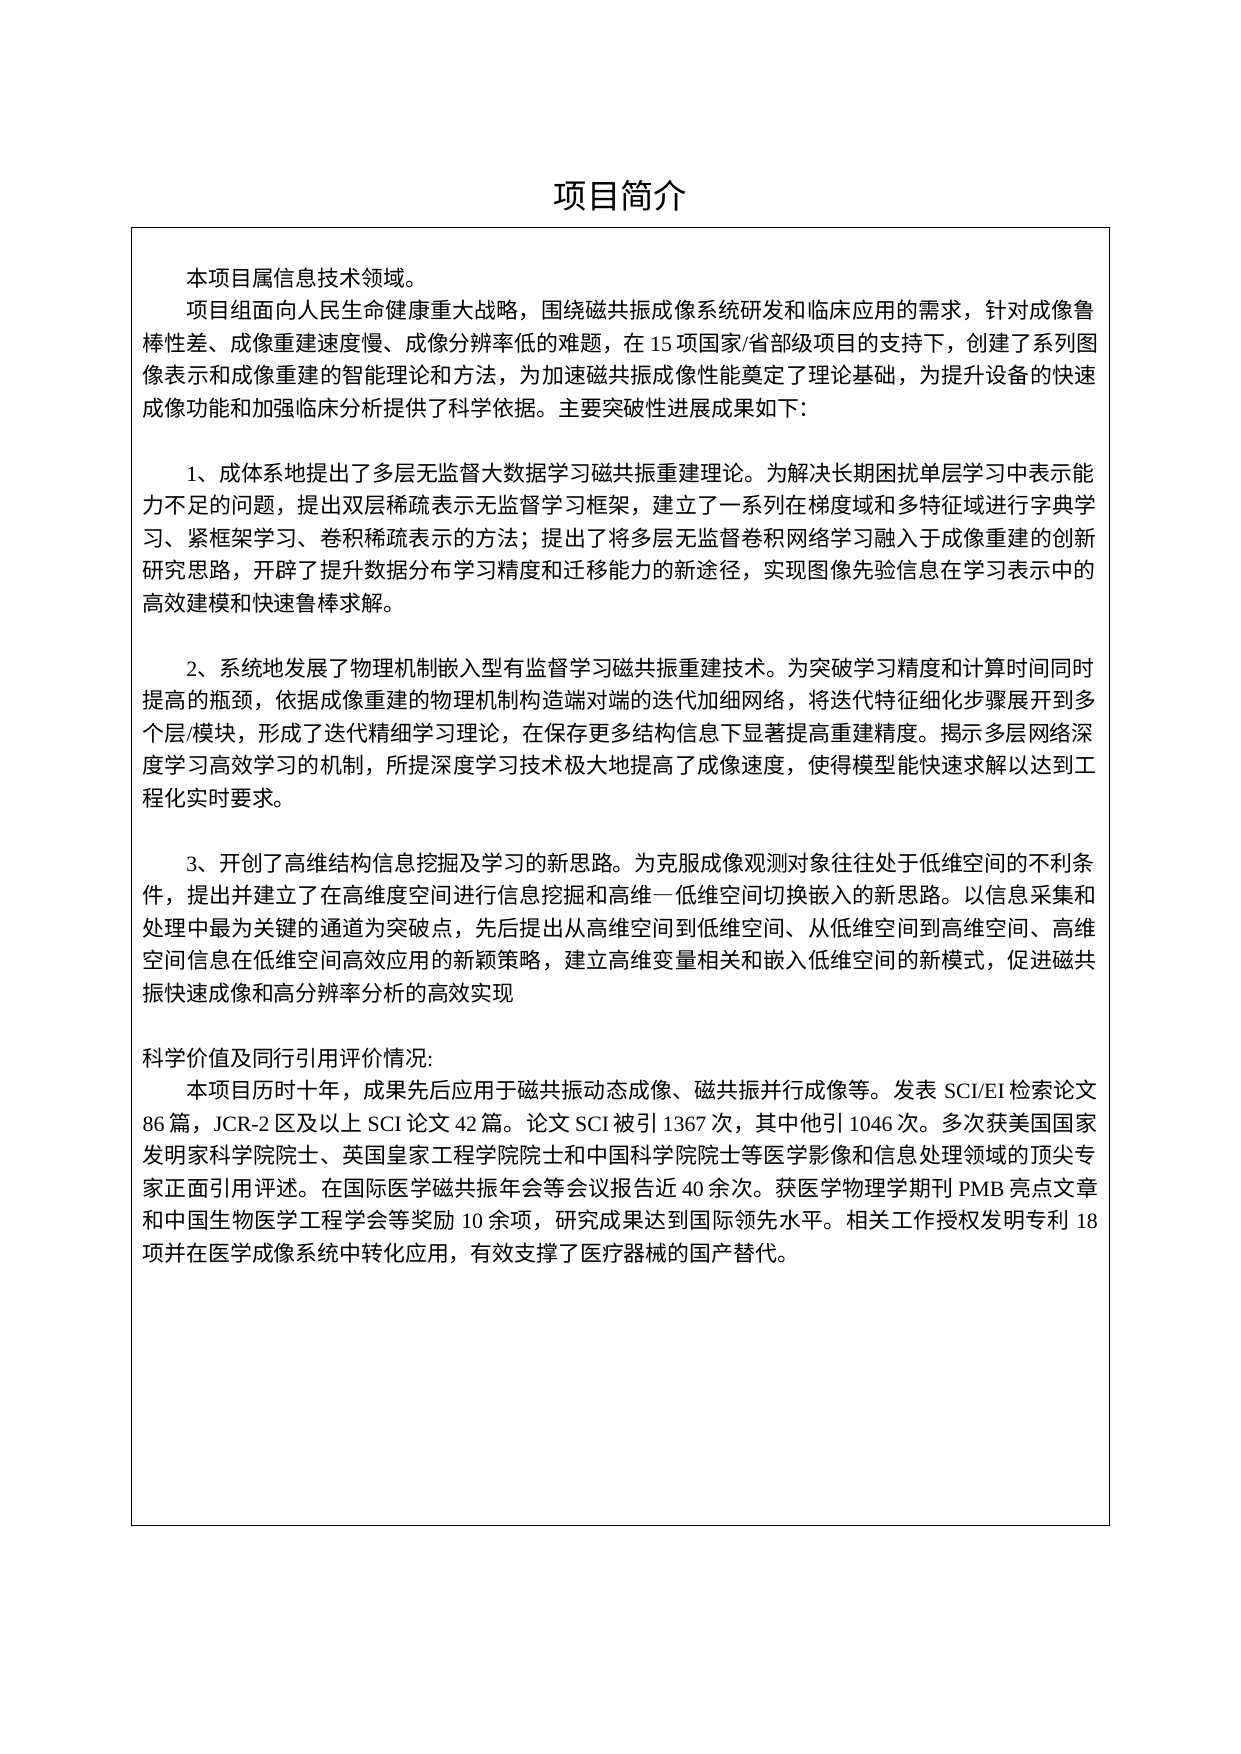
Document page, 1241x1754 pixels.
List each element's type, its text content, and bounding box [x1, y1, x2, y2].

text 项目简介 [187, 162, 1053, 227]
table_header 本项目属信息技术领域。 项目组面向人民生命健康重大战略，围绕磁共振成像系统研发和临床应用的需求，针对成像鲁棒性差、成像重建速度慢、成像分辨率低的难题，在15项国家/省部级项目的支持下，创建了系列图像表示和成像重建的智能理论和方法，为加速磁共振成像性能奠定了理论基础，为提升设备的快速成像功能和加强临床分析提供了科学依据。主要突破性进展成果如下： 1、成体系地提出了多层无监督大数据学习磁共振重建理论。为解决长期困扰单层学习中表示能力不足的问题，提出双层稀疏表示无监督学习框架，建立了一系列在梯度域和多特征域进行字典学习、紧框架学习、卷积稀疏表示的方法；提出了将多层无监督卷积网络学习融入于成像重建的创新研究思路，开辟了提升数据分布学习精度和迁移能力的新途径，实现图像先验信息在学习表示中的高效建模和快速鲁棒求解。 2、系统地发展了物理机制嵌入型有监督学习磁共振重建技术。为突破学习精度和计算时间同时提高的瓶颈，依据成像重建的物理机制构造端对端的迭代加细网络，将迭代特征细化步骤展开到多个层/模块，形成了迭代精细学习理论，在保存更多结构信息下显著提高重建精度。揭示多层网络深度学习高效学习的机制，所提深度学习技术极大地提高了成像速度，使得模型能快速求解以达到工程化实时要求。 3、开创了高维结构信息挖掘及学习的新思路。为克服成像观测对象往往处于低维空间的不利条件，提出并建立了在高维度空间进行信息挖掘和高维—低维空间切换嵌入的新思路。以信息采集和处理中最为关键的通道为突破点，先后提出从高维空间到低维空间、从低维空间到高维空间、高维空间信息在低维空间高效应用的新颖策略，建立高维变量相关和嵌入低维空间的新模式，促进磁共振快速成像和高分辨率分析的高效实现 科学价值及同行引用评价情况: 本项目历时十年，成果先后应用于磁共振动态成像、磁共振并行成像等。发表SCI/EI检索论文86篇，JCR-2区及以上SCI论文42篇。论文SCI被引1367次，其中他引1046次。多次获美国国家发明家科学院院士、英国皇家工程学院院士和中国科学院院士等医学影像和信息处理领域的顶尖专家正面引用评述。在国际医学磁共振年会等会议报告近40余次。获医学物理学期刊PMB亮点文章和中国生物医学工程学会等奖励10余项，研究成果达到国际领先水平。相关工作授权发明专利18项并在医学成像系统中转化应用，有效支撑了医疗器械的国产替代。 [132, 228, 1109, 1525]
